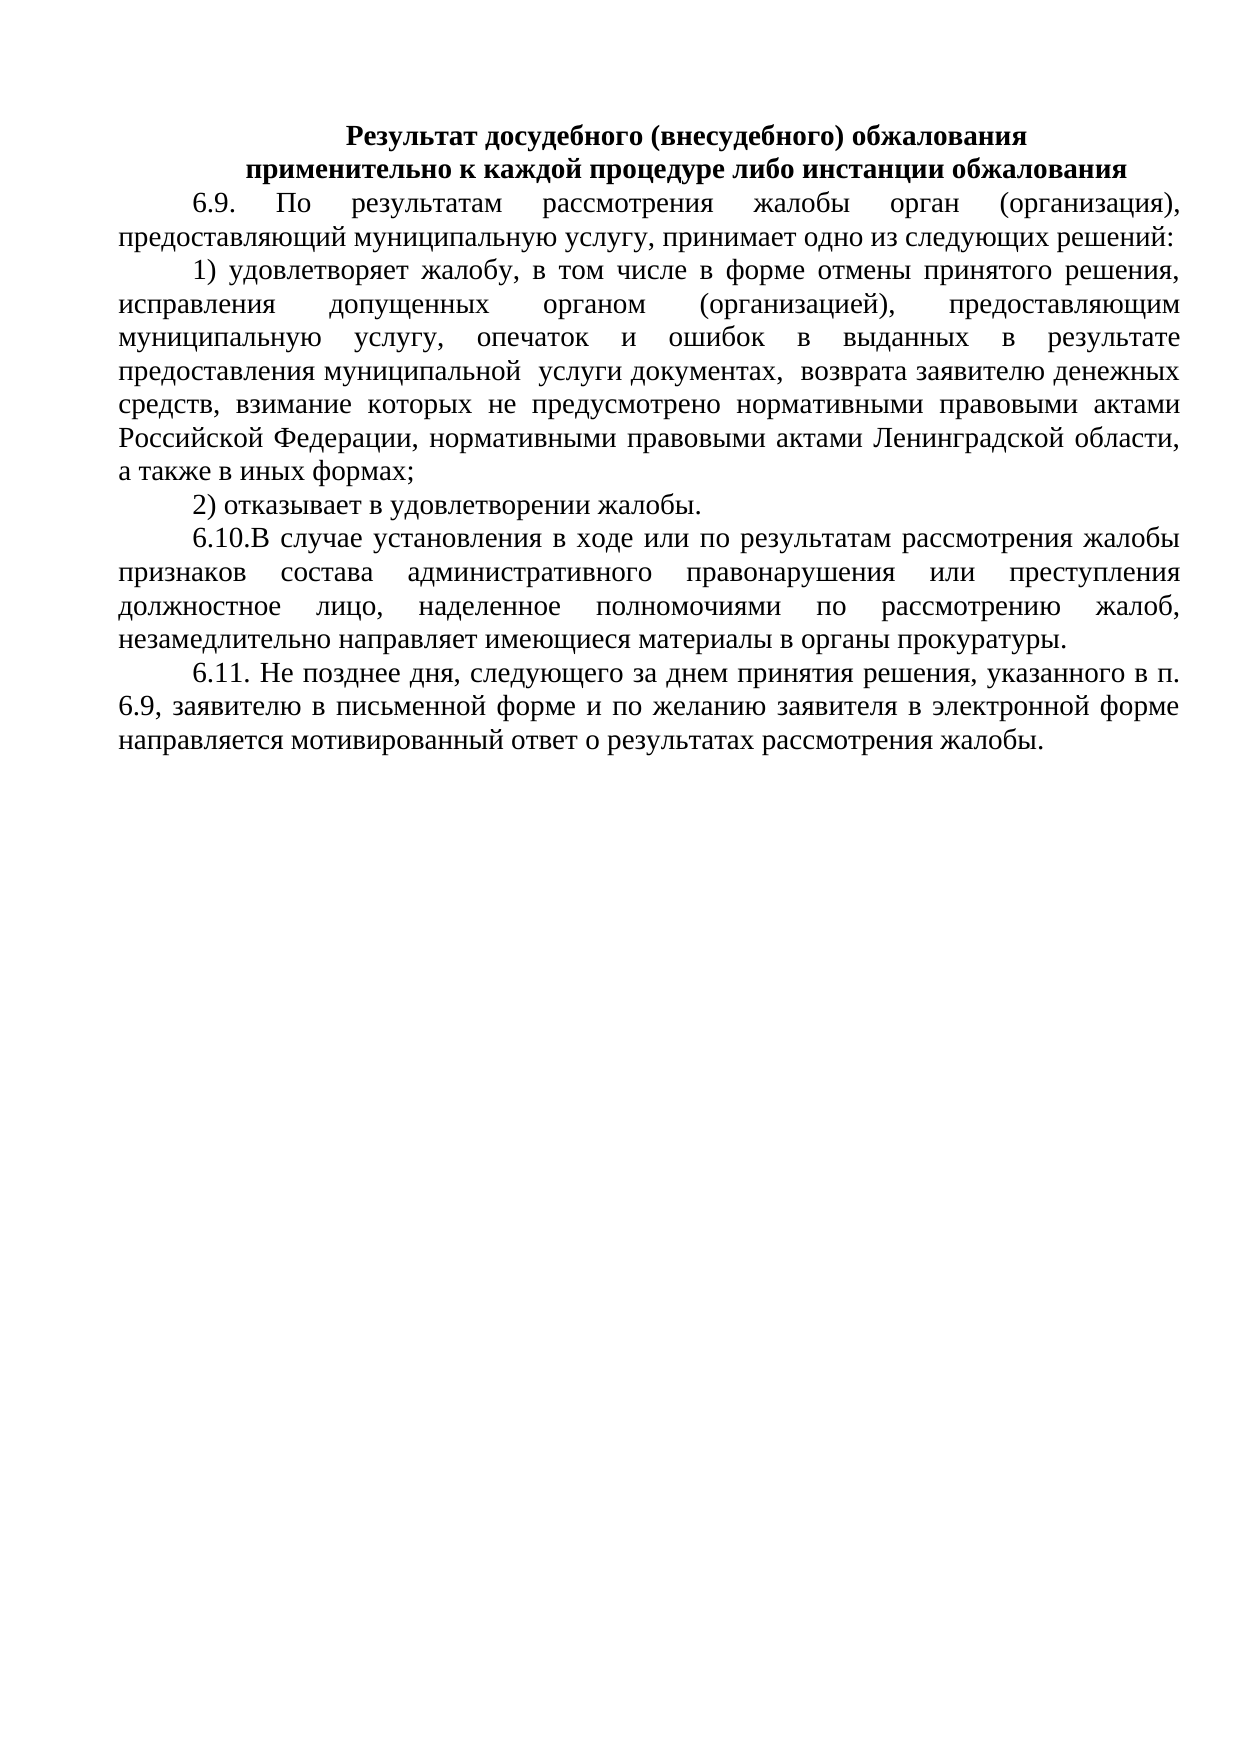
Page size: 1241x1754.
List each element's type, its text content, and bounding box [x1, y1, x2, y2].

text 1) удовлетворяет жалобу, в том числе в форме отмены принятого решения, исправления допущенных органом (организацией), предоставляющим муниципальную услугу, опечаток и ошибок в выданных в результате предоставления муниципальной услуги документах, возврата заявителю денежных средств, взимание которых не предусмотрено нормативными правовыми актами Российской Федерации, нормативными правовыми актами Ленинградской области, а также в иных формах; [118, 252, 1181, 487]
text 2) отказывает в удовлетворении жалобы. [118, 487, 1181, 521]
text 6.9. По результатам рассмотрения жалобы орган (организация), предоставляющий муниципальную услугу, принимает одно из следующих решений: [118, 185, 1181, 252]
text Результат досудебного (внесудебного) обжалования [118, 118, 1181, 152]
text применительно к каждой процедуре либо инстанции обжалования [118, 152, 1181, 185]
text 6.10.В случае установления в ходе или по результатам рассмотрения жалобы признаков состава административного правонарушения или преступления должностное лицо, наделенное полномочиями по рассмотрению жалоб, незамедлительно направляет имеющиеся материалы в органы прокуратуры. [118, 521, 1181, 655]
text 6.11. Не позднее дня, следующего за днем принятия решения, указанного в п. 6.9, заявителю в письменной форме и по желанию заявителя в электронной форме направляется мотивированный ответ о результатах рассмотрения жалобы. [118, 655, 1181, 755]
